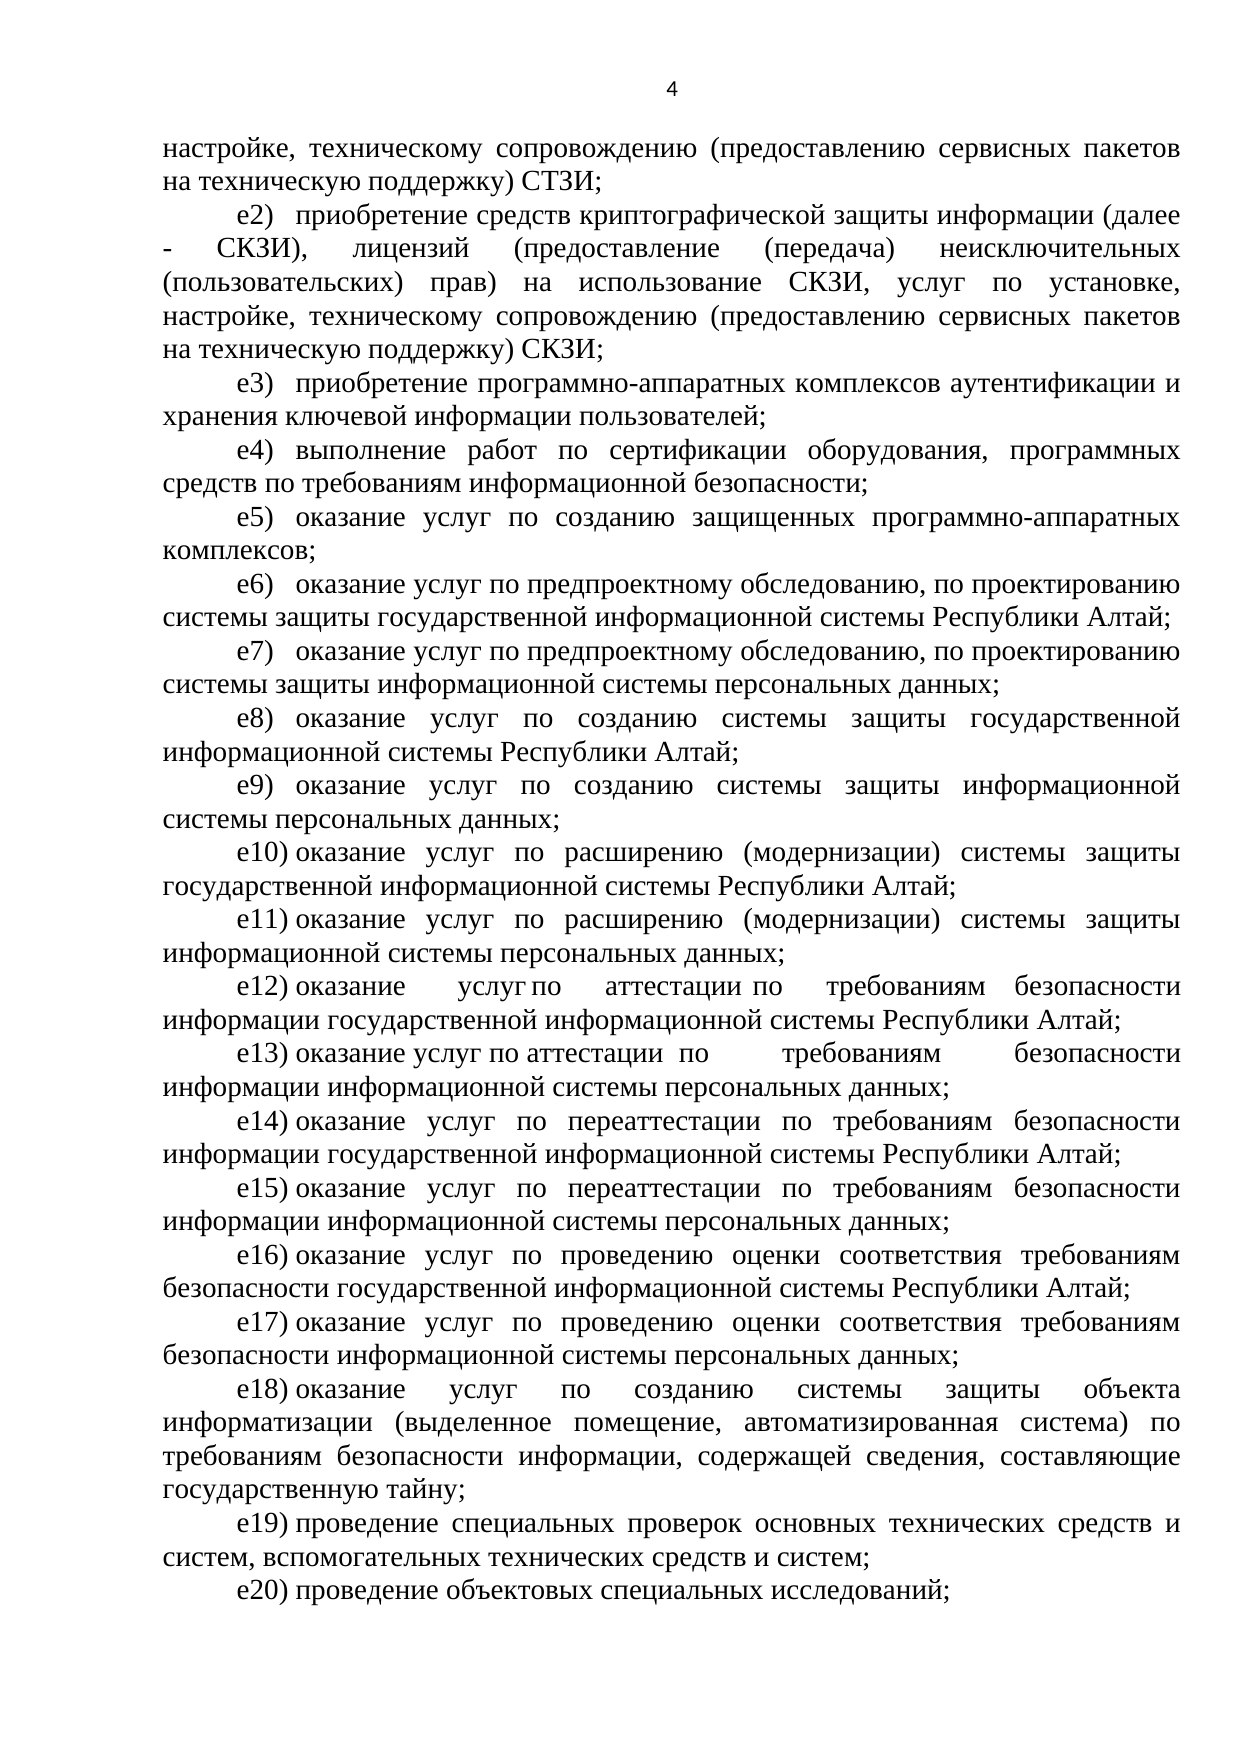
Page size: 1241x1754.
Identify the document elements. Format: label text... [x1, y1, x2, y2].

list оказание услуг по предпроектному обследованию, по проектированию системы защиты информационной системы персональных данных; [162, 633, 1181, 700]
list оказание услуг по переаттестации по требованиям безопасности информации государственной информационной системы Республики Алтай; [162, 1103, 1181, 1170]
list приобретение средств криптографической защиты информации (далее - СКЗИ), лицензий (предоставление (передача) неисключительных (пользовательских) прав) на использование СКЗИ, услуг по установке, настройке, техническому сопровождению (предоставлению сервисных пакетов на техническую поддержку) СКЗИ; [162, 197, 1181, 365]
list выполнение работ по сертификации оборудования, программных средств по требованиям информационной безопасности; [162, 432, 1181, 499]
list приобретение программно-аппаратных комплексов аутентификации и хранения ключевой информации пользователей; [162, 365, 1181, 432]
list оказание услуг по предпроектному обследованию, по проектированию системы защиты государственной информационной системы Республики Алтай; [162, 566, 1181, 633]
list проведение специальных проверок основных технических средств и систем, вспомогательных технических средств и систем; [162, 1505, 1181, 1572]
list оказание услуг по аттестации по требованиям безопасности информации государственной информационной системы Республики Алтай; [162, 968, 1181, 1036]
list оказание услуг по расширению (модернизации) системы защиты государственной информационной системы Республики Алтай; [162, 834, 1181, 901]
list оказание услуг по созданию системы защиты государственной информационной системы Республики Алтай; [162, 700, 1181, 767]
list оказание услуг по созданию системы защиты информационной системы персональных данных; [162, 767, 1181, 834]
list оказание услуг по проведению оценки соответствия требованиям безопасности информационной системы персональных данных; [162, 1304, 1181, 1371]
list оказание услуг по созданию системы защиты объекта информатизации (выделенное помещение, автоматизированная система) по требованиям безопасности информации, содержащей сведения, составляющие государственную тайну; [162, 1371, 1181, 1505]
list оказание услуг по проведению оценки соответствия требованиям безопасности государственной информационной системы Республики Алтай; [162, 1237, 1181, 1304]
list проведение объектовых специальных исследований; [162, 1572, 1181, 1606]
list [162, 130, 1181, 197]
list оказание услуг по созданию защищенных программно-аппаратных комплексов; [162, 499, 1181, 566]
list оказание услуг по расширению (модернизации) системы защиты информационной системы персональных данных; [162, 901, 1181, 968]
list оказание услуг по аттестации по требованиям безопасности информации информационной системы персональных данных; [162, 1036, 1181, 1103]
list оказание услуг по переаттестации по требованиям безопасности информации информационной системы персональных данных; [162, 1170, 1181, 1237]
